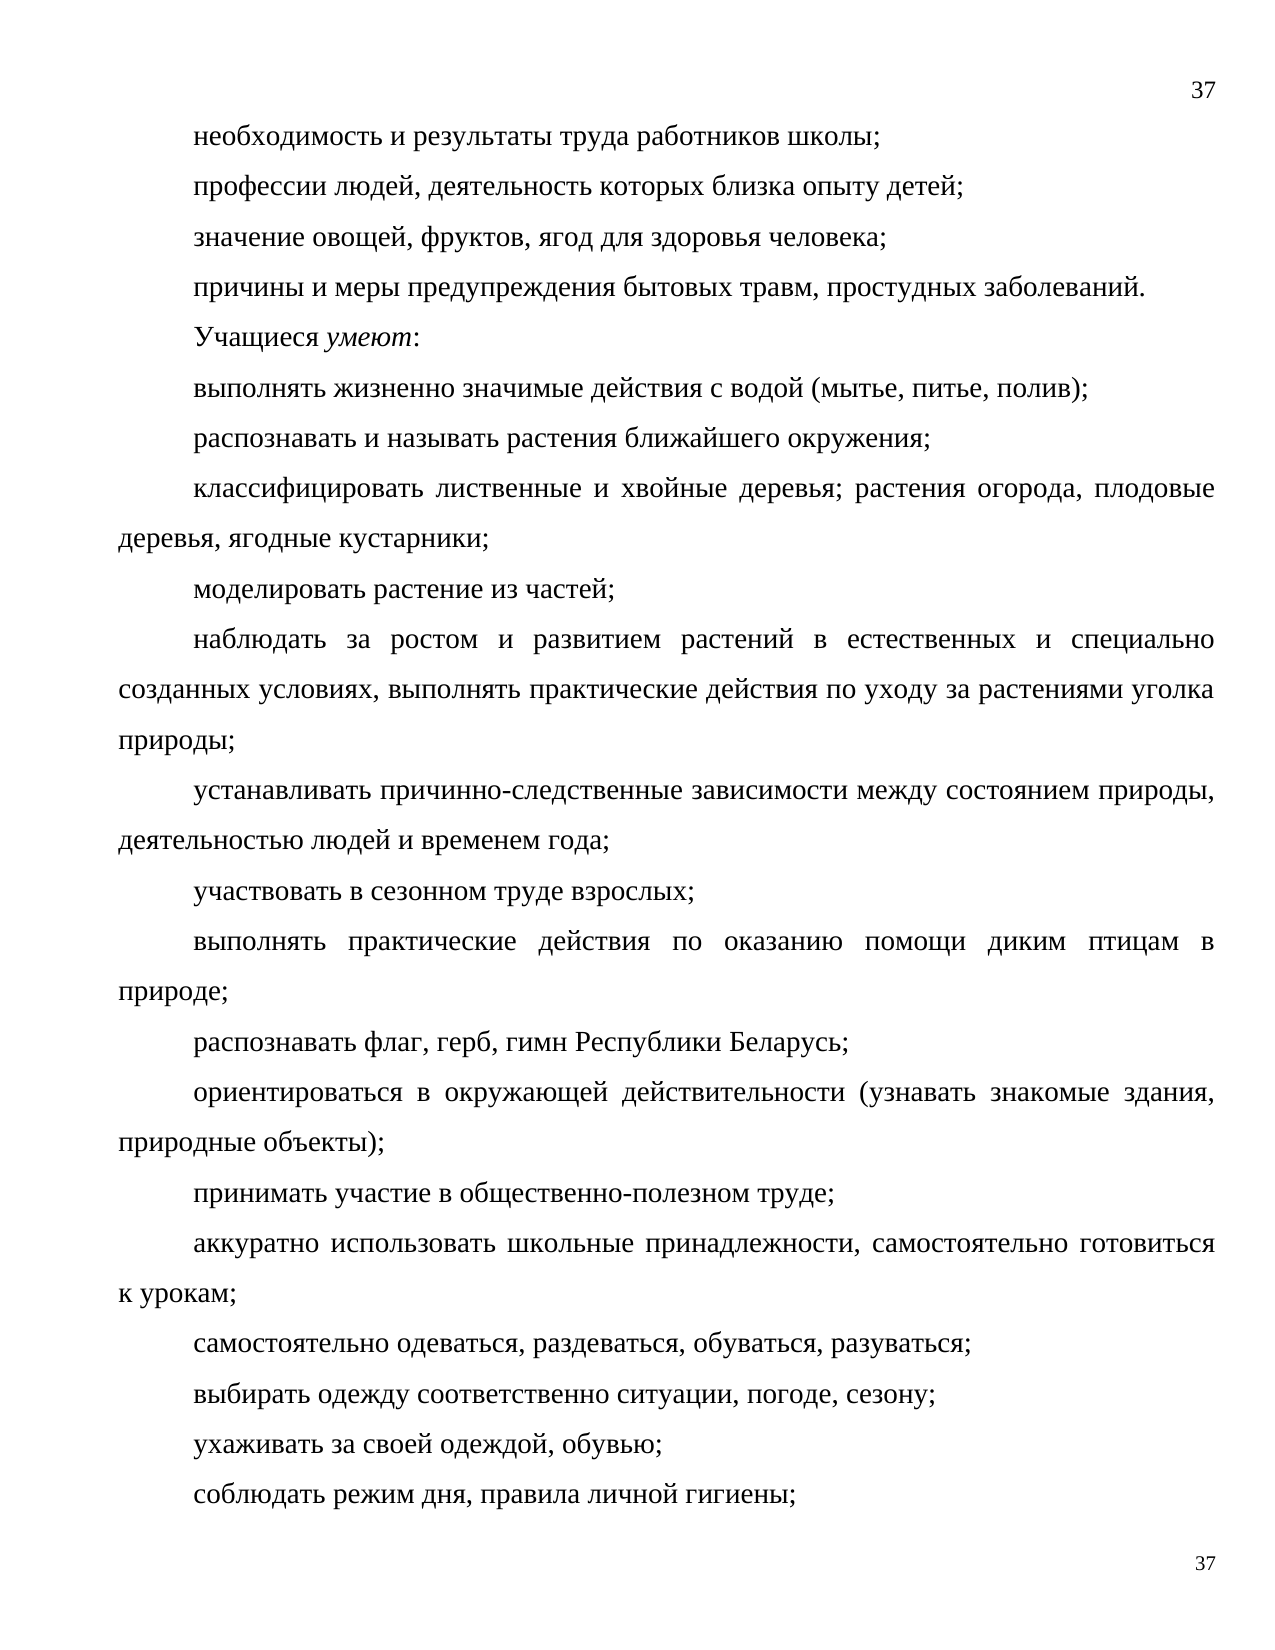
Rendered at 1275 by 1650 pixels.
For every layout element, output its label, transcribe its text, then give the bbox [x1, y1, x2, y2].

text ухаживать за своей одеждой, обувью; [118, 1426, 1216, 1460]
text классифицировать лиственные и хвойные деревья; растения огорода, плодовые деревья, ягодные кустарники; [118, 470, 1216, 554]
text значение овощей, фруктов, ягод для здоровья человека; [118, 219, 1216, 252]
text распознавать и называть растения ближайшего окружения; [118, 420, 1216, 453]
text выполнять практические действия по оказанию помощи диким птицам в природе; [118, 923, 1216, 1007]
text профессии людей, деятельность которых близка опыту детей; [118, 168, 1216, 202]
text соблюдать режим дня, правила личной гигиены; [118, 1477, 1216, 1510]
text наблюдать за ростом и развитием растений в естественных и специально созданных условиях, выполнять практические действия по уходу за растениями уголка природы; [118, 621, 1216, 755]
text распознавать флаг, герб, гимн Республики Беларусь; [118, 1024, 1216, 1057]
text принимать участие в общественно-полезном труде; [118, 1175, 1216, 1208]
text необходимость и результаты труда работников школы; [118, 118, 1216, 152]
text устанавливать причинно-следственные зависимости между состоянием природы, деятельностью людей и временем года; [118, 772, 1216, 856]
text выбирать одежду соответственно ситуации, погоде, сезону; [118, 1376, 1216, 1409]
text причины и меры предупреждения бытовых травм, простудных заболеваний. [118, 269, 1216, 303]
text Учащиеся умеют: [118, 319, 1216, 353]
text моделировать растение из частей; [118, 571, 1216, 604]
text аккуратно использовать школьные принадлежности, самостоятельно готовиться к урокам; [118, 1225, 1216, 1309]
text ориентироваться в окружающей действительности (узнавать знакомые здания, природные объекты); [118, 1074, 1216, 1158]
text выполнять жизненно значимые действия с водой (мытье, питье, полив); [118, 370, 1216, 403]
text самостоятельно одеваться, раздеваться, обуваться, разуваться; [118, 1326, 1216, 1359]
text участвовать в сезонном труде взрослых; [118, 873, 1216, 906]
